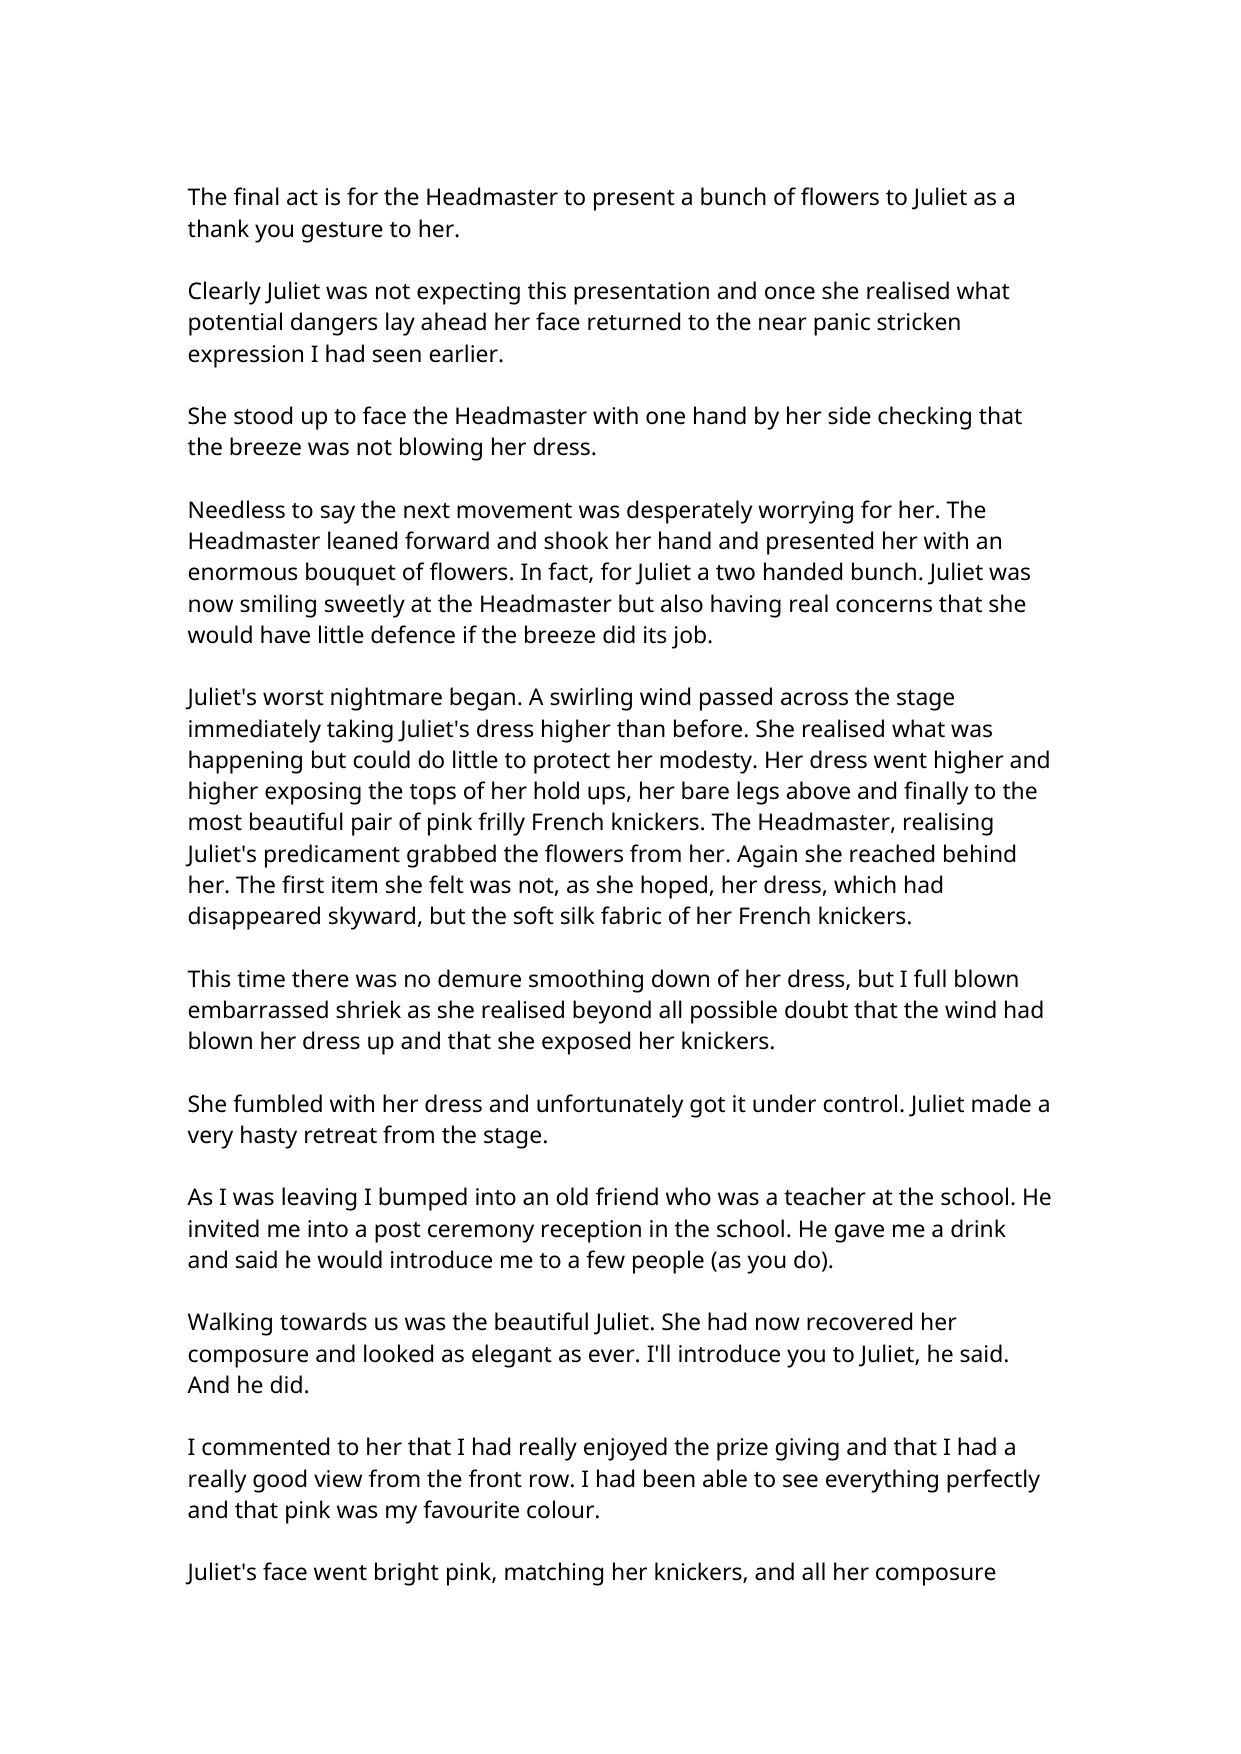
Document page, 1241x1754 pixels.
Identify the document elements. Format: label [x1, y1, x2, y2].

text [187, 150, 1053, 1587]
